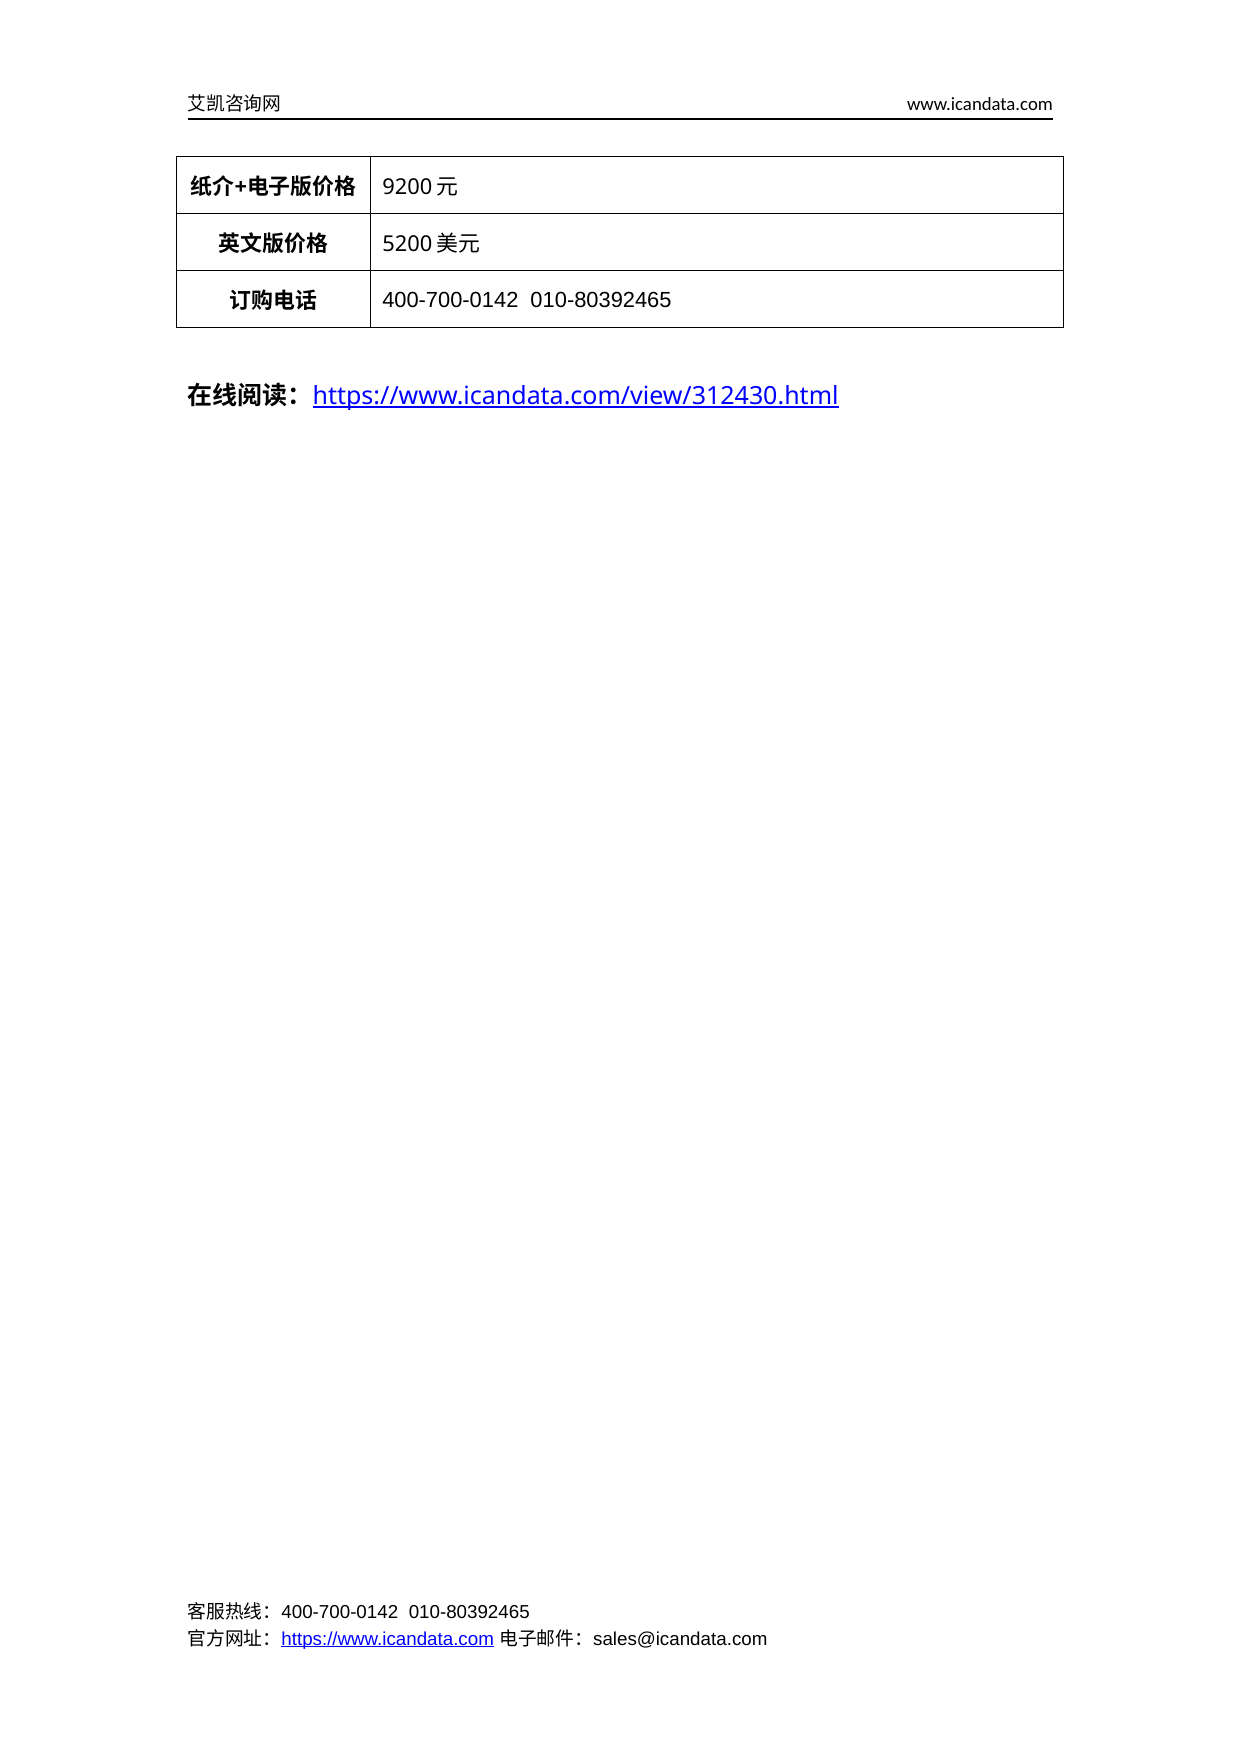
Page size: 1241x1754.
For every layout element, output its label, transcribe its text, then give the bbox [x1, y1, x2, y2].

table_cell 纸介+电子版价格 [177, 157, 370, 213]
table_cell 5200美元 [371, 214, 1063, 270]
table_cell 9200元 [371, 157, 1063, 213]
text 在线阅读：https://www.icandata.com/view/312430.html [187, 361, 1053, 426]
table_cell 订购电话 [177, 271, 370, 327]
table_cell 英文版价格 [177, 214, 370, 270]
table_cell 400-700-0142 010-80392465 [371, 271, 1063, 327]
